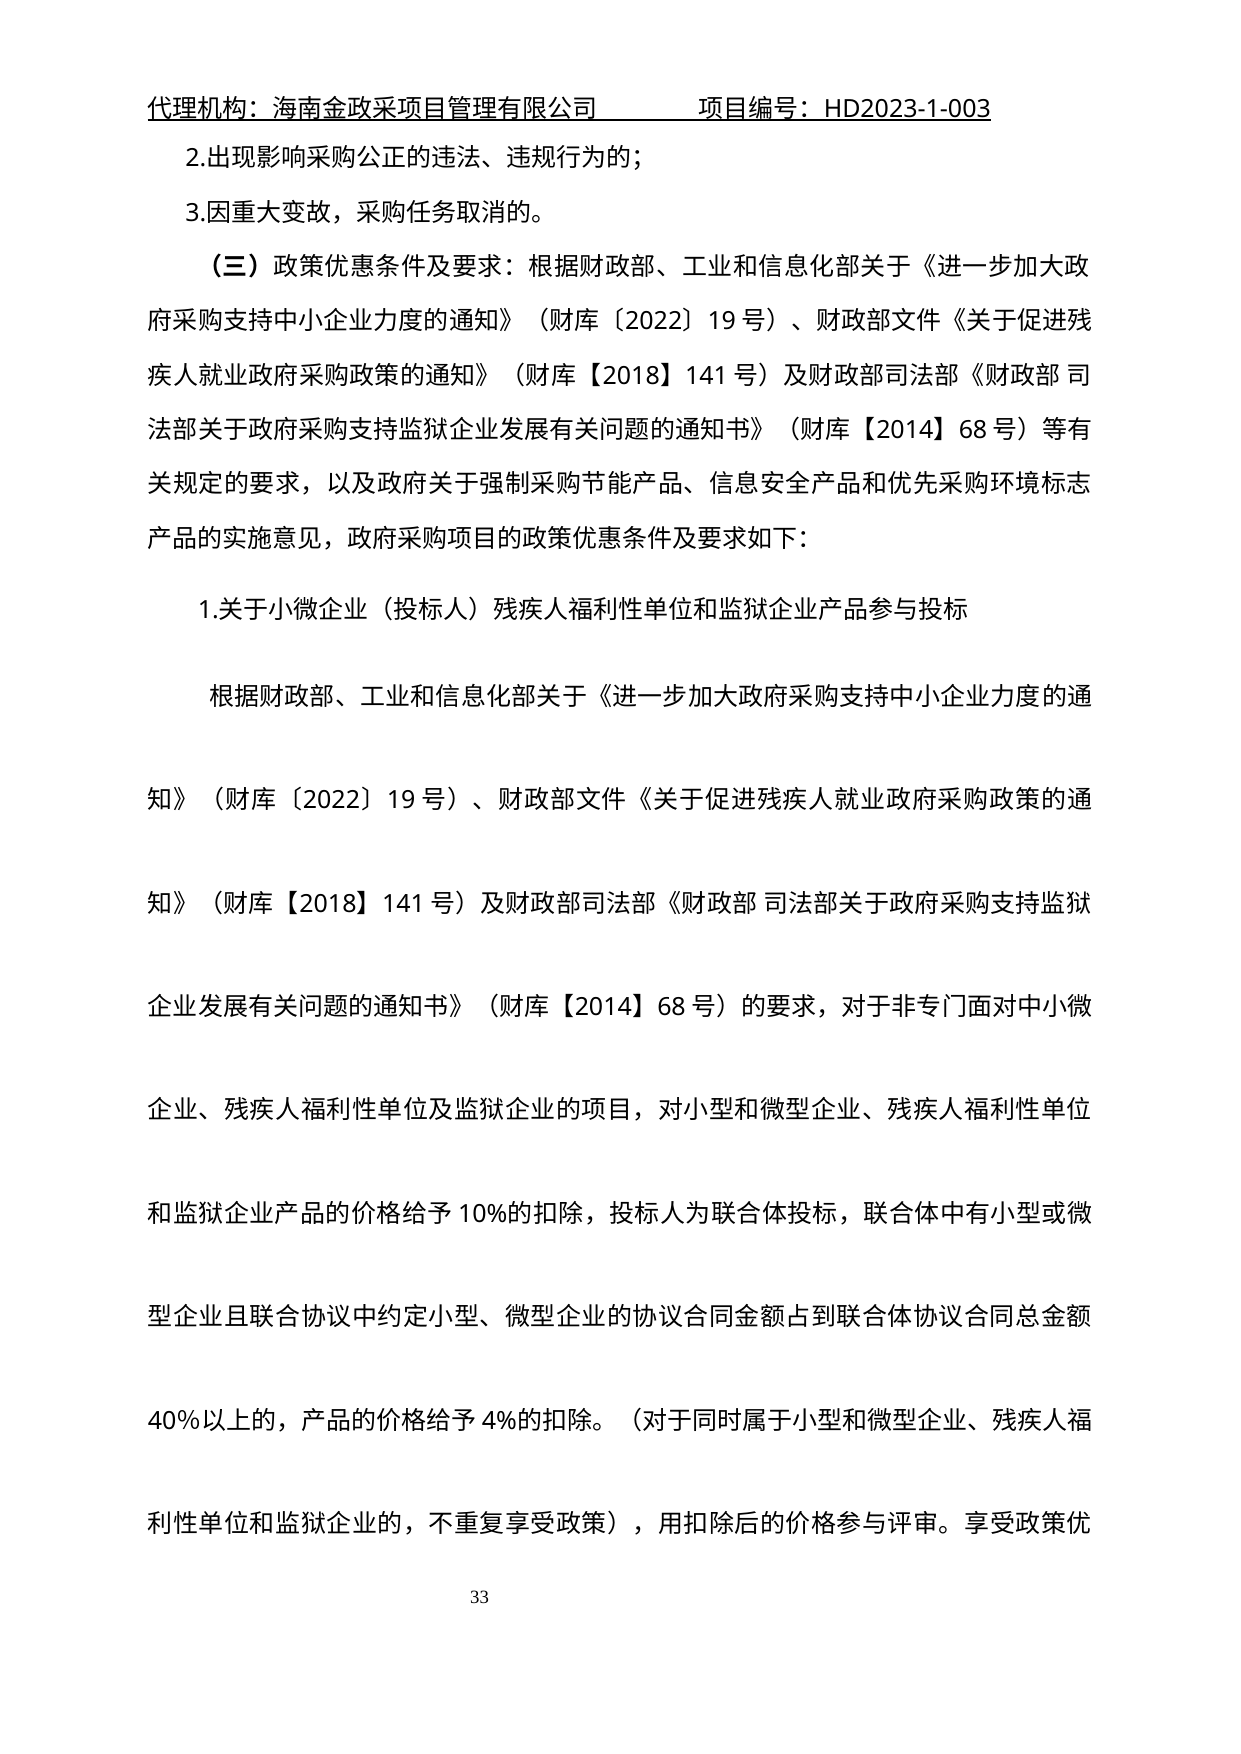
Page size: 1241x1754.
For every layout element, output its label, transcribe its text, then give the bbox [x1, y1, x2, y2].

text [148, 660, 1093, 1556]
text 2.出现影响采购公正的违法、违规行为的； [148, 138, 1093, 174]
text （三）政策优惠条件及要求：根据财政部、工业和信息化部关于《进一步加大政府采购支持中小企业力度的通知》（财库〔2022〕19号）、财政部文件《关于促进残疾人就业政府采购政策的通知》（财库【2018】141号）及财政部司法部《财政部 司法部关于政府采购支持监狱企业发展有关问题的通知书》（财库【2014】68号）等有关规定的要求，以及政府关于强制采购节能产品、信息安全产品和优先采购环境标志产品的实施意见，政府采购项目的政策优惠条件及要求如下： [148, 246, 1093, 554]
text 1.关于小微企业（投标人）残疾人福利性单位和监狱企业产品参与投标 [148, 573, 1093, 642]
text 3.因重大变故，采购任务取消的。 [148, 192, 1093, 228]
